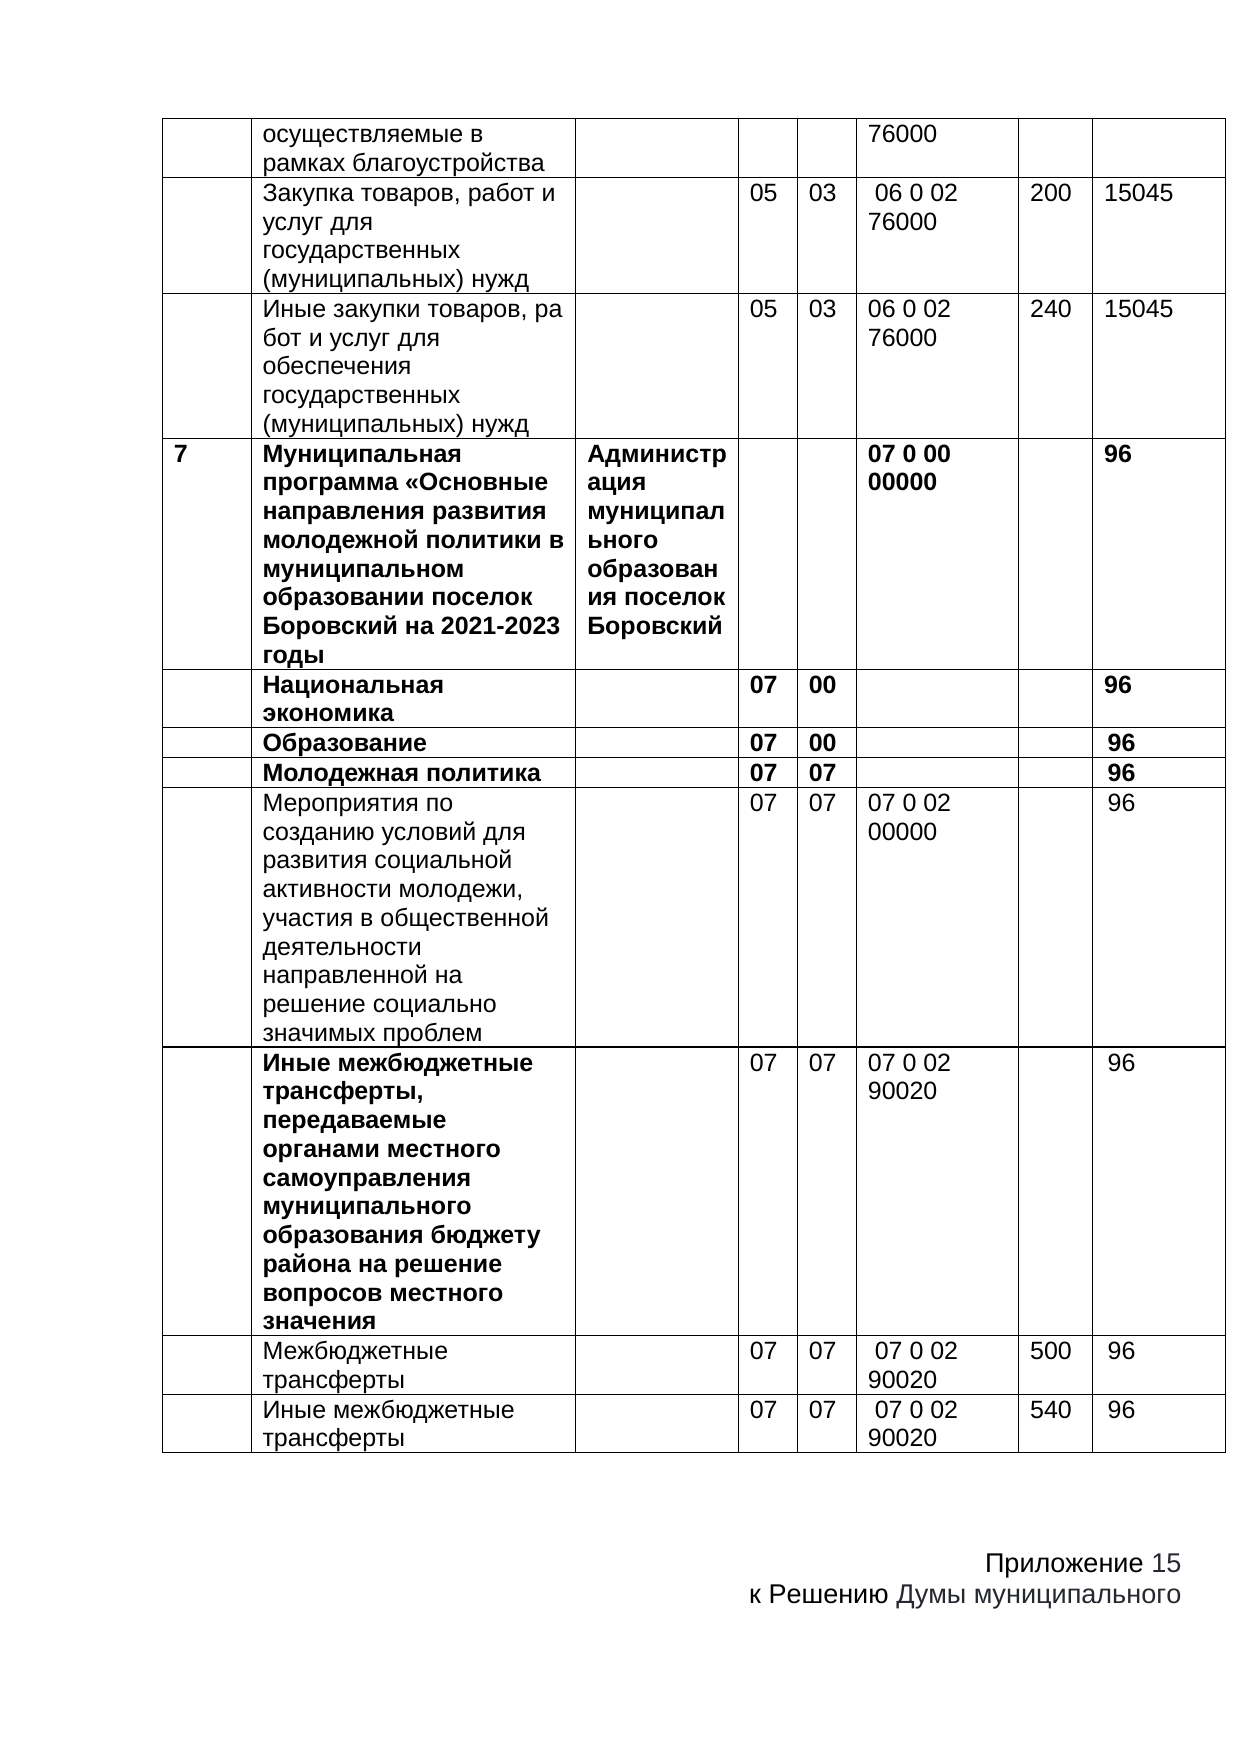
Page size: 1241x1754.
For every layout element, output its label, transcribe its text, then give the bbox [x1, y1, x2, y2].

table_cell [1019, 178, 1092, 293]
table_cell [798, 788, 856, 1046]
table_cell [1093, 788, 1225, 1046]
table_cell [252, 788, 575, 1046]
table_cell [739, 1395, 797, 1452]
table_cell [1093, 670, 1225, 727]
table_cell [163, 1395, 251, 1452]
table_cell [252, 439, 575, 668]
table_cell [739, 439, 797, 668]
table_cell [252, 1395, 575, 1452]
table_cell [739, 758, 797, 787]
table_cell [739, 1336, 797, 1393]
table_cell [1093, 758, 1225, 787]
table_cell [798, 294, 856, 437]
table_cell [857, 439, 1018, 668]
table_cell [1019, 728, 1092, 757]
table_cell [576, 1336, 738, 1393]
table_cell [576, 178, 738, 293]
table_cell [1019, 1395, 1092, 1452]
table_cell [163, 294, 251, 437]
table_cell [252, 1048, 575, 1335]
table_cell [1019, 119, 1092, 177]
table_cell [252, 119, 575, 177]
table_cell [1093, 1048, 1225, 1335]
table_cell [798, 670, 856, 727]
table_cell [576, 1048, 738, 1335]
text Приложение 15 к Решению Думы муниципального [177, 1547, 1181, 1609]
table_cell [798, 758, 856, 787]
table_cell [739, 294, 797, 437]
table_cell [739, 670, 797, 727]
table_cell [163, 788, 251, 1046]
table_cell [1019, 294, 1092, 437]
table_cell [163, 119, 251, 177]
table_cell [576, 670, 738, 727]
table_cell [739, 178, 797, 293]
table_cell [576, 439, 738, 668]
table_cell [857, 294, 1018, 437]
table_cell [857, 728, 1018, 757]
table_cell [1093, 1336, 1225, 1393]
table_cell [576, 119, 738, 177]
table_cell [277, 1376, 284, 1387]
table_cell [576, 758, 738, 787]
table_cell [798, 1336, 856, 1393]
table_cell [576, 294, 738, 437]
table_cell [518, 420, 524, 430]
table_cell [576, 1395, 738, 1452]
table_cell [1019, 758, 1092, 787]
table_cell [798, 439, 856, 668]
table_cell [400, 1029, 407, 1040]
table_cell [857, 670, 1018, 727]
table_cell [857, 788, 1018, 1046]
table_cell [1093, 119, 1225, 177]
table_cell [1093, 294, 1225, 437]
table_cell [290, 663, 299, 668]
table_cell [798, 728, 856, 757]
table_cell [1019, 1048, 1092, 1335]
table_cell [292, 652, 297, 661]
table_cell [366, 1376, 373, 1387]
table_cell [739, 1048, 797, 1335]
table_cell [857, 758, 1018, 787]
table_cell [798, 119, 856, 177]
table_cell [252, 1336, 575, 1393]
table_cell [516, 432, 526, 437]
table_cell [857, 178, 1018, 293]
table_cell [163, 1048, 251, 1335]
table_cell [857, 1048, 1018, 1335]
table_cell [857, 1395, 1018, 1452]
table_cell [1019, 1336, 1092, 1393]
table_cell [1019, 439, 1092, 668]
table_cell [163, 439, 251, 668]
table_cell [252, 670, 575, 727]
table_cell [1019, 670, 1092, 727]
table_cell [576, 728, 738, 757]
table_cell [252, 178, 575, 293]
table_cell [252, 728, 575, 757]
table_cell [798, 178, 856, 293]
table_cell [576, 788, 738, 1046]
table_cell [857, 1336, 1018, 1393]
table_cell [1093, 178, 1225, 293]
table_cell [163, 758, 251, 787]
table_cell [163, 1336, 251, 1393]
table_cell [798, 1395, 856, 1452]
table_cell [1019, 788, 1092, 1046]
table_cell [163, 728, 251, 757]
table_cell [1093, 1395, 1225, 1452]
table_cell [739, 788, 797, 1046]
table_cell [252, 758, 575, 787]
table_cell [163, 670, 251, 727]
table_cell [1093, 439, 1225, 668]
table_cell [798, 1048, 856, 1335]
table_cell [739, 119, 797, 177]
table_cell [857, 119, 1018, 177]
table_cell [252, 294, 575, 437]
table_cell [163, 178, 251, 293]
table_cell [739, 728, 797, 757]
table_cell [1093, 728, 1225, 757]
